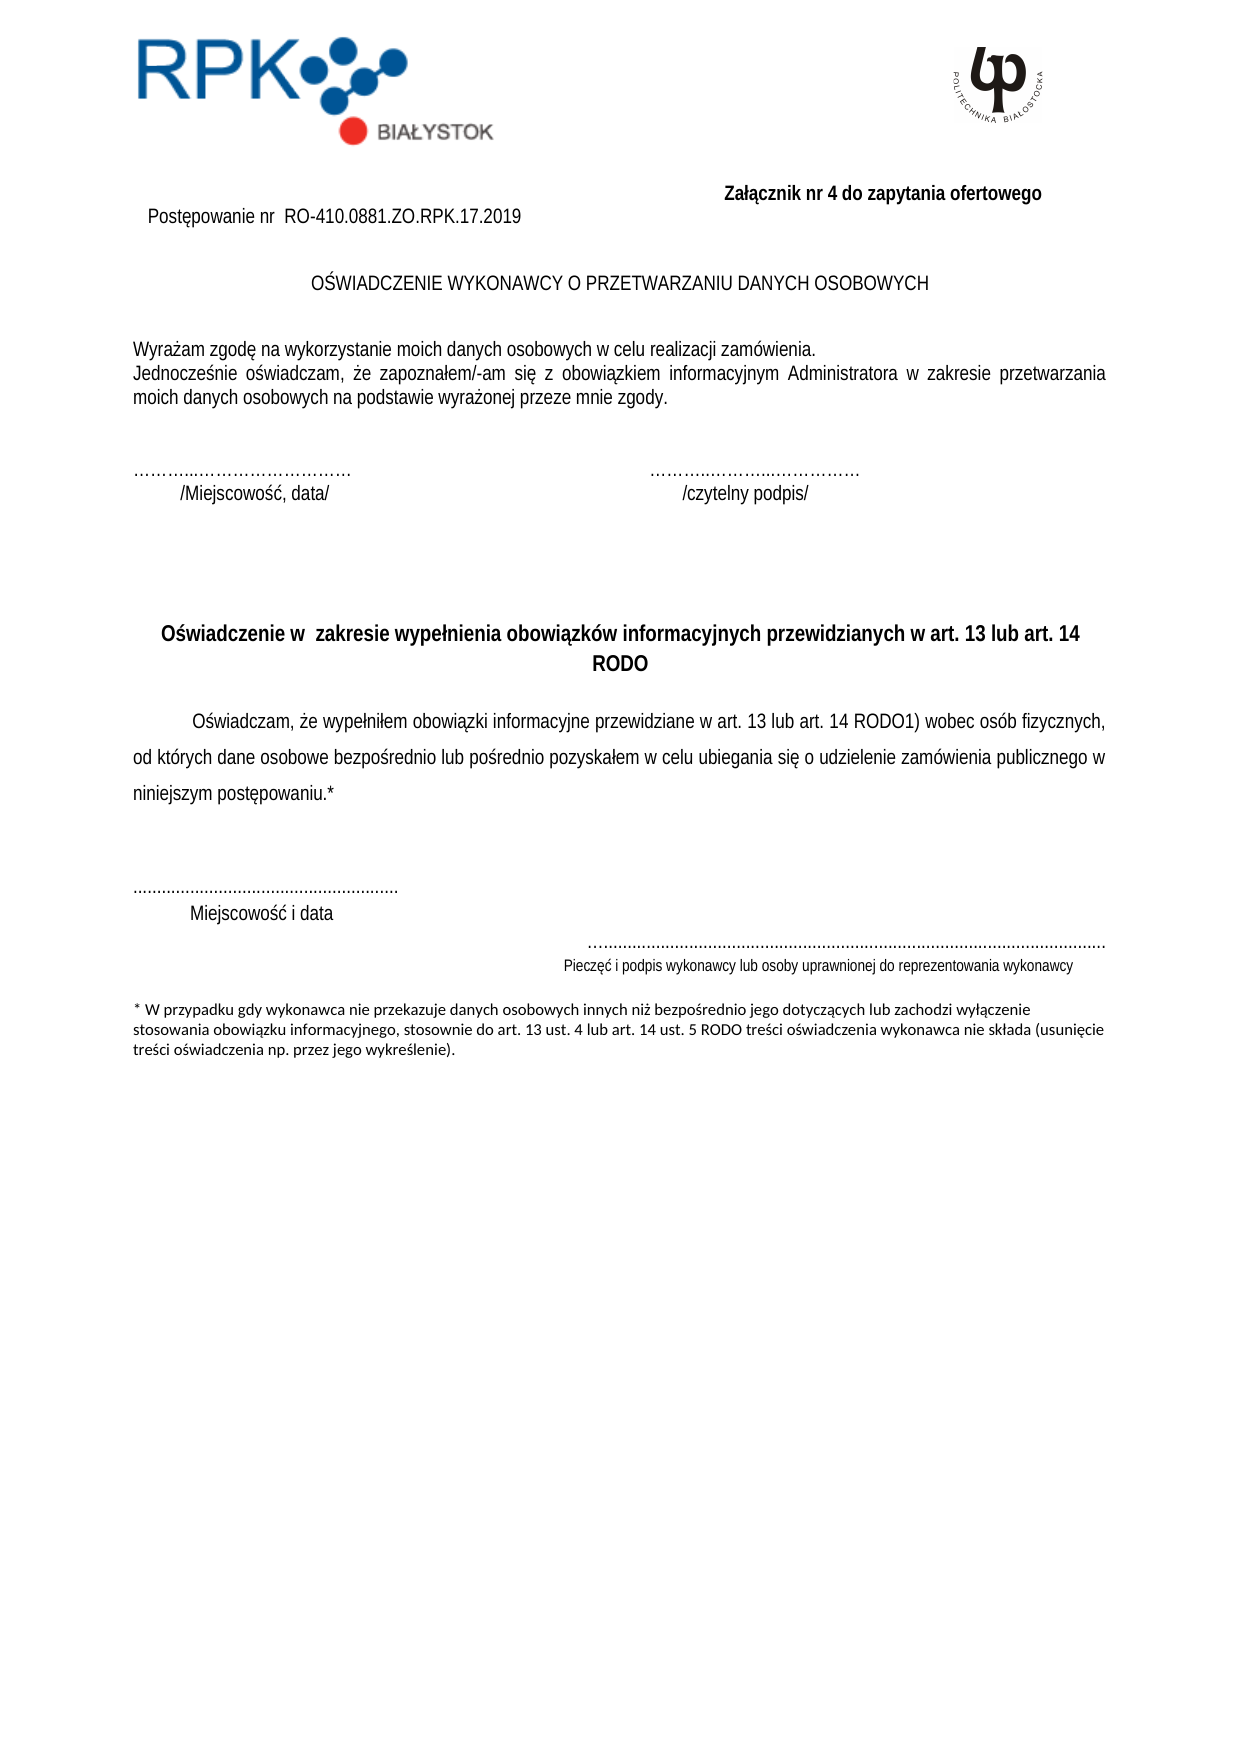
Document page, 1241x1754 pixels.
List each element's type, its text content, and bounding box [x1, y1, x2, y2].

text Oświadczam, że wypełniłem obowiązki informacyjne przewidziane w art. 13 lub art. 14 RODO1) wobec osób fizycznych, od których dane osobowe bezpośrednio lub pośrednio pozyskałem w celu ubiegania się o udzielenie zamówienia publicznego w niniejszym postępowaniu.* [133, 709, 1107, 805]
text * W przypadku gdy wykonawca nie przekazuje danych osobowych innych niż bezpośrednio jego dotyczących lub zachodzi wyłączenie stosowania obowiązku informacyjnego, stosownie do art. 13 ust. 4 lub art. 14 ust. 5 RODO treści oświadczenia wykonawca nie składa (usunięcie treści oświadczenia np. przez jego wykreślenie). [133, 999, 1107, 1060]
text ........................................................ [133, 873, 1107, 897]
text ………...……………………… ………..………...…………… [133, 457, 1107, 481]
picture [132, 29, 502, 153]
text Postępowanie nr RO-410.0881.ZO.RPK.17.2019 [148, 204, 1107, 228]
text Załącznik nr 4 do zapytania ofertowego [724, 181, 1107, 204]
text Pieczęć i podpis wykonawcy lub osoby uprawnionej do reprezentowania wykonawcy [133, 956, 1107, 975]
text Wyrażam zgodę na wykorzystanie moich danych osobowych w celu realizacji zamówienia. [133, 337, 1107, 361]
text ….......................................................................................................... [133, 928, 1107, 952]
text OŚWIADCZENIE WYKONAWCY O PRZETWARZANIU DANYCH OSOBOWYCH [133, 271, 1107, 295]
text /Miejscowość, data/ /czytelny podpis/ [133, 481, 1107, 505]
text Oświadczenie w zakresie wypełnienia obowiązków informacyjnych przewidzianych w art. 13 lub art. 14 RODO [133, 619, 1107, 676]
text Miejscowość i data [133, 901, 1107, 925]
text Jednocześnie oświadczam, że zapoznałem/-am się z obowiązkiem informacyjnym Administratora w zakresie przetwarzania moich danych osobowych na podstawie wyrażonej przeze mnie zgody. [133, 361, 1107, 409]
picture [953, 47, 1043, 123]
